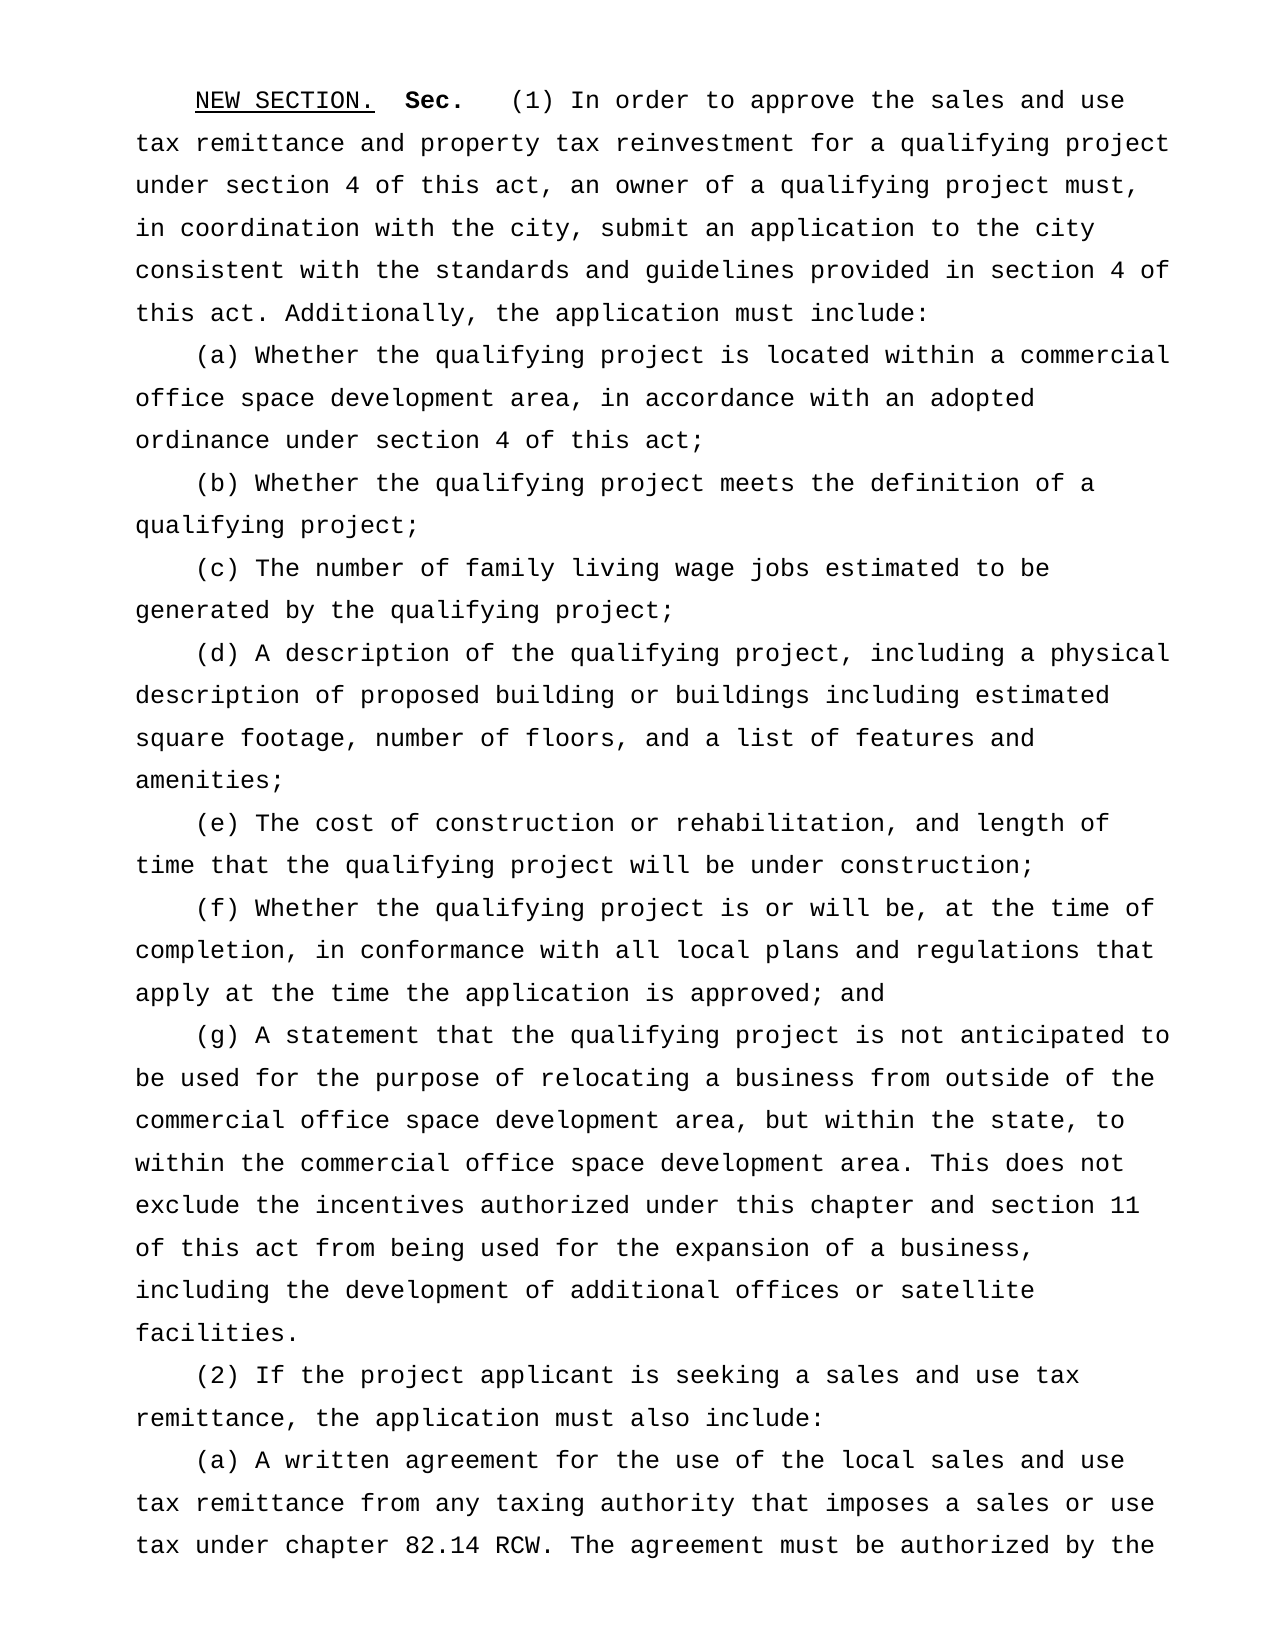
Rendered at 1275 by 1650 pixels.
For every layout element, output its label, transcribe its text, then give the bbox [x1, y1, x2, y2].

text (f) Whether the qualifying project is or will be, at the time of completion, in conformance with all local plans and regulations that apply at the time the application is approved; and [135, 882, 1170, 1010]
text (e) The cost of construction or rehabilitation, and length of time that the qualifying project will be under construction; [135, 797, 1170, 882]
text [135, 1435, 1170, 1562]
text (2) If the project applicant is seeking a sales and use tax remittance, the application must also include: [135, 1350, 1170, 1435]
text (c) The number of family living wage jobs estimated to be generated by the qualifying project; [135, 542, 1170, 627]
text (a) Whether the qualifying project is located within a commercial office space development area, in accordance with an adopted ordinance under section 4 of this act; [135, 330, 1170, 457]
text (d) A description of the qualifying project, including a physical description of proposed building or buildings including estimated square footage, number of floors, and a list of features and amenities; [135, 627, 1170, 797]
text (g) A statement that the qualifying project is not anticipated to be used for the purpose of relocating a business from outside of the commercial office space development area, but within the state, to within the commercial office space development area. This does not exclude the incentives authorized under this chapter and section 11 of this act from being used for the expansion of a business, including the development of additional offices or satellite facilities. [135, 1010, 1170, 1350]
text (b) Whether the qualifying project meets the definition of a qualifying project; [135, 457, 1170, 542]
text NEW SECTION. Sec. (1) In order to approve the sales and use tax remittance and property tax reinvestment for a qualifying project under section 4 of this act, an owner of a qualifying project must, in coordination with the city, submit an application to the city consistent with the standards and guidelines provided in section 4 of this act. Additionally, the application must include: [135, 75, 1170, 330]
